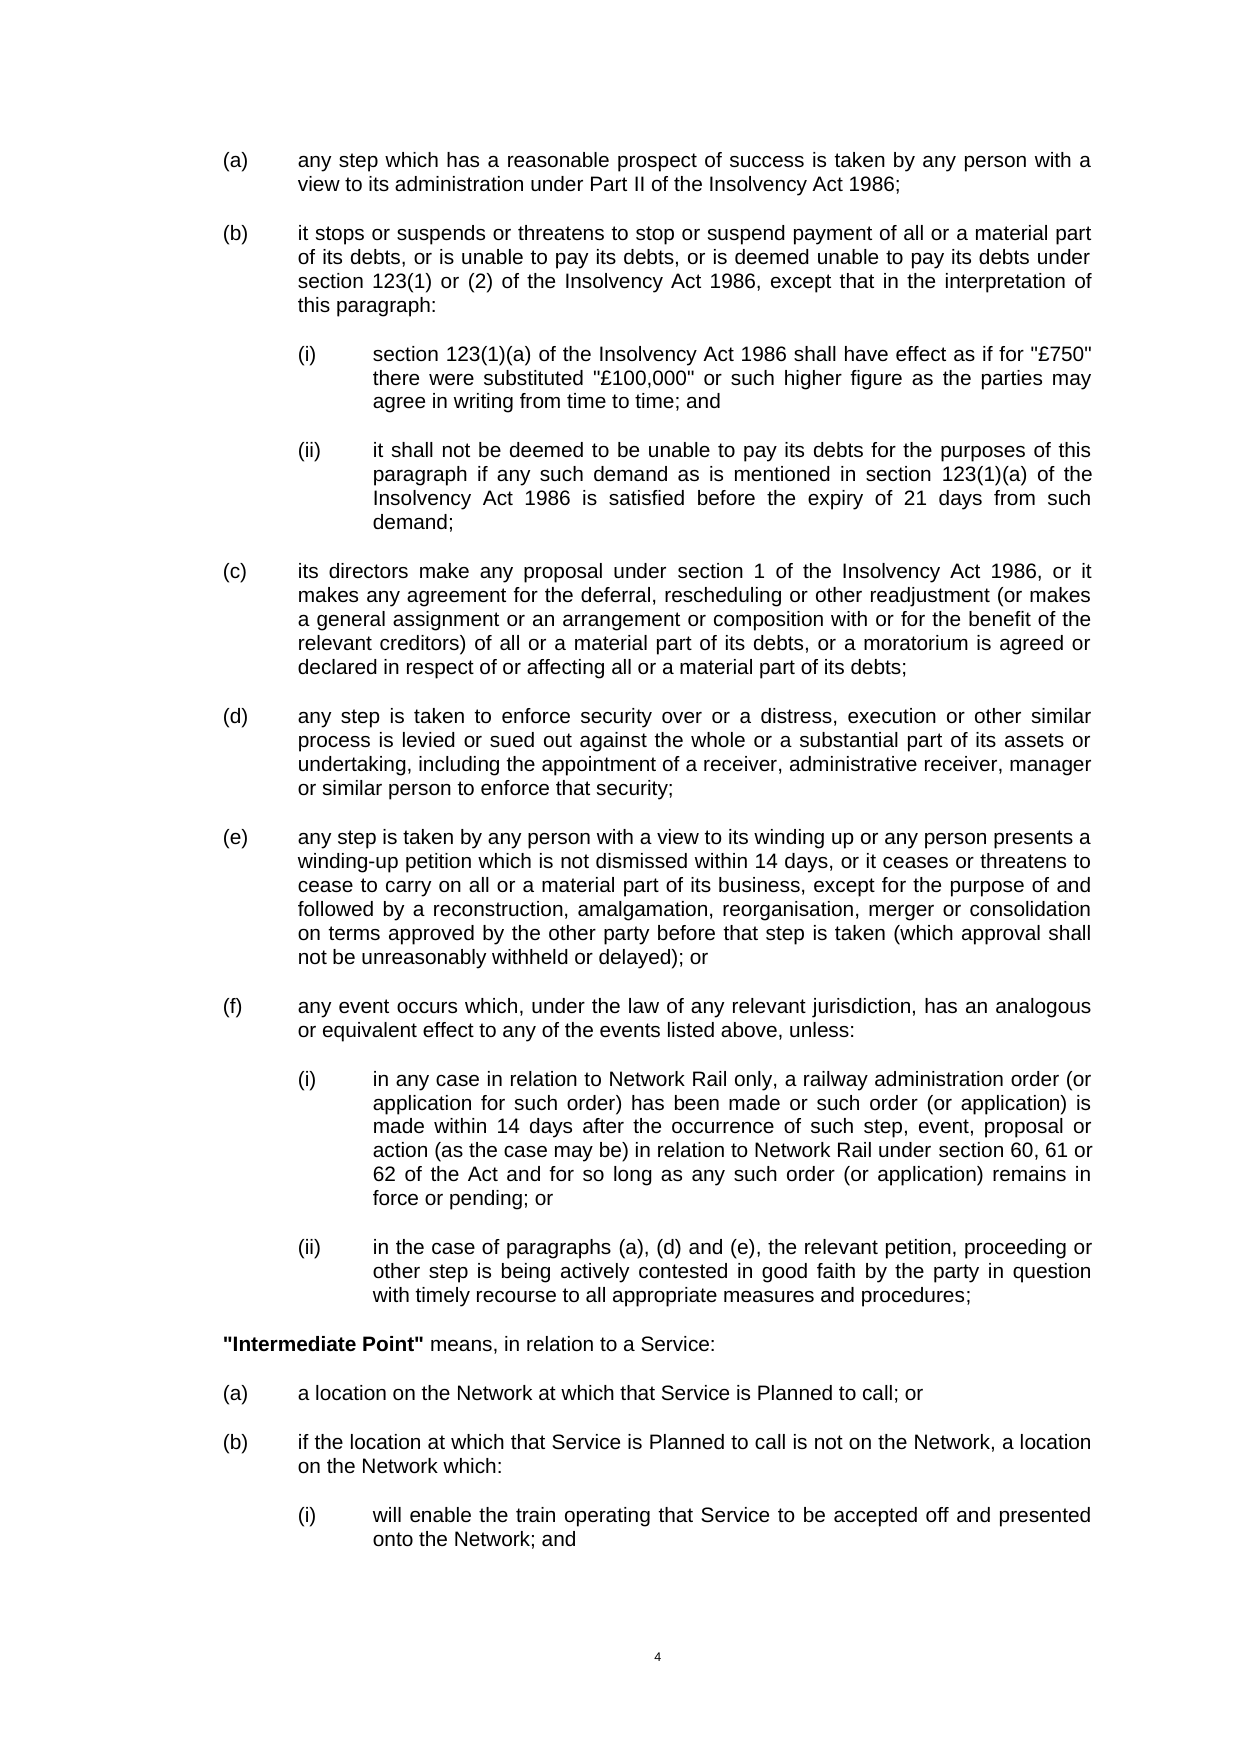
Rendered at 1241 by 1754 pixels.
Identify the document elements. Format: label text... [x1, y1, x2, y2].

subtitle if the location at which that Service is Planned to call is not on the Network, a location on the Network which: [223, 1430, 1092, 1478]
subtitle in any case in relation to Network Rail only, a railway administration order (or application for such order) has been made or such order (or application) is made within 14 days after the occurrence of such step, event, proposal or action (as the case may be) in relation to Network Rail under section 60, 61 or 62 of the Act and for so long as any such order (or application) remains in force or pending; or [298, 1066, 1092, 1210]
subtitle any step which has a reasonable prospect of success is taken by any person with a view to its administration under Part II of the Insolvency Act 1986; [223, 148, 1092, 196]
subtitle any event occurs which, under the law of any relevant jurisdiction, has an analogous or equivalent effect to any of the events listed above, unless: [223, 993, 1092, 1041]
subtitle any step is taken to enforce security over or a distress, execution or other similar process is levied or sued out against the whole or a substantial part of its assets or undertaking, including the appointment of a receiver, administrative receiver, manager or similar person to enforce that security; [223, 704, 1092, 800]
subtitle will enable the train operating that Service to be accepted off and presented onto the Network; and [298, 1503, 1092, 1551]
subtitle it stops or suspends or threatens to stop or suspend payment of all or a material part of its debts, or is unable to pay its debts, or is deemed unable to pay its debts under section 123(1) or (2) of the Insolvency Act 1986, except that in the interpretation of this paragraph: [223, 221, 1092, 316]
subtitle its directors make any proposal under section 1 of the Insolvency Act 1986, or it makes any agreement for the deferral, rescheduling or other readjustment (or makes a general assignment or an arrangement or composition with or for the benefit of the relevant creditors) of all or a material part of its debts, or a moratorium is agreed or declared in respect of or affecting all or a material part of its debts; [223, 559, 1092, 679]
subtitle section 123(1)(a) of the Insolvency Act 1986 shall have effect as if for "£750" there were substituted "£100,000" or such higher figure as the parties may agree in writing from time to time; and [298, 341, 1092, 413]
subtitle any step is taken by any person with a view to its winding up or any person presents a winding-up petition which is not dismissed within 14 days, or it ceases or threatens to cease to carry on all or a material part of its business, except for the purpose of and followed by a reconstruction, amalgamation, reorganisation, merger or consolidation on terms approved by the other party before that step is taken (which approval shall not be unreasonably withheld or delayed); or [223, 825, 1092, 968]
text "Intermediate Point" means, in relation to a Service: [223, 1332, 1092, 1356]
subtitle it shall not be deemed to be unable to pay its debts for the purposes of this paragraph if any such demand as is mentioned in section 123(1)(a) of the Insolvency Act 1986 is satisfied before the expiry of 21 days from such demand; [298, 438, 1092, 534]
subtitle a location on the Network at which that Service is Planned to call; or [223, 1381, 1092, 1405]
subtitle in the case of paragraphs (a), (d) and (e), the relevant petition, proceeding or other step is being actively contested in good faith by the party in question with timely recourse to all appropriate measures and procedures; [298, 1235, 1092, 1307]
